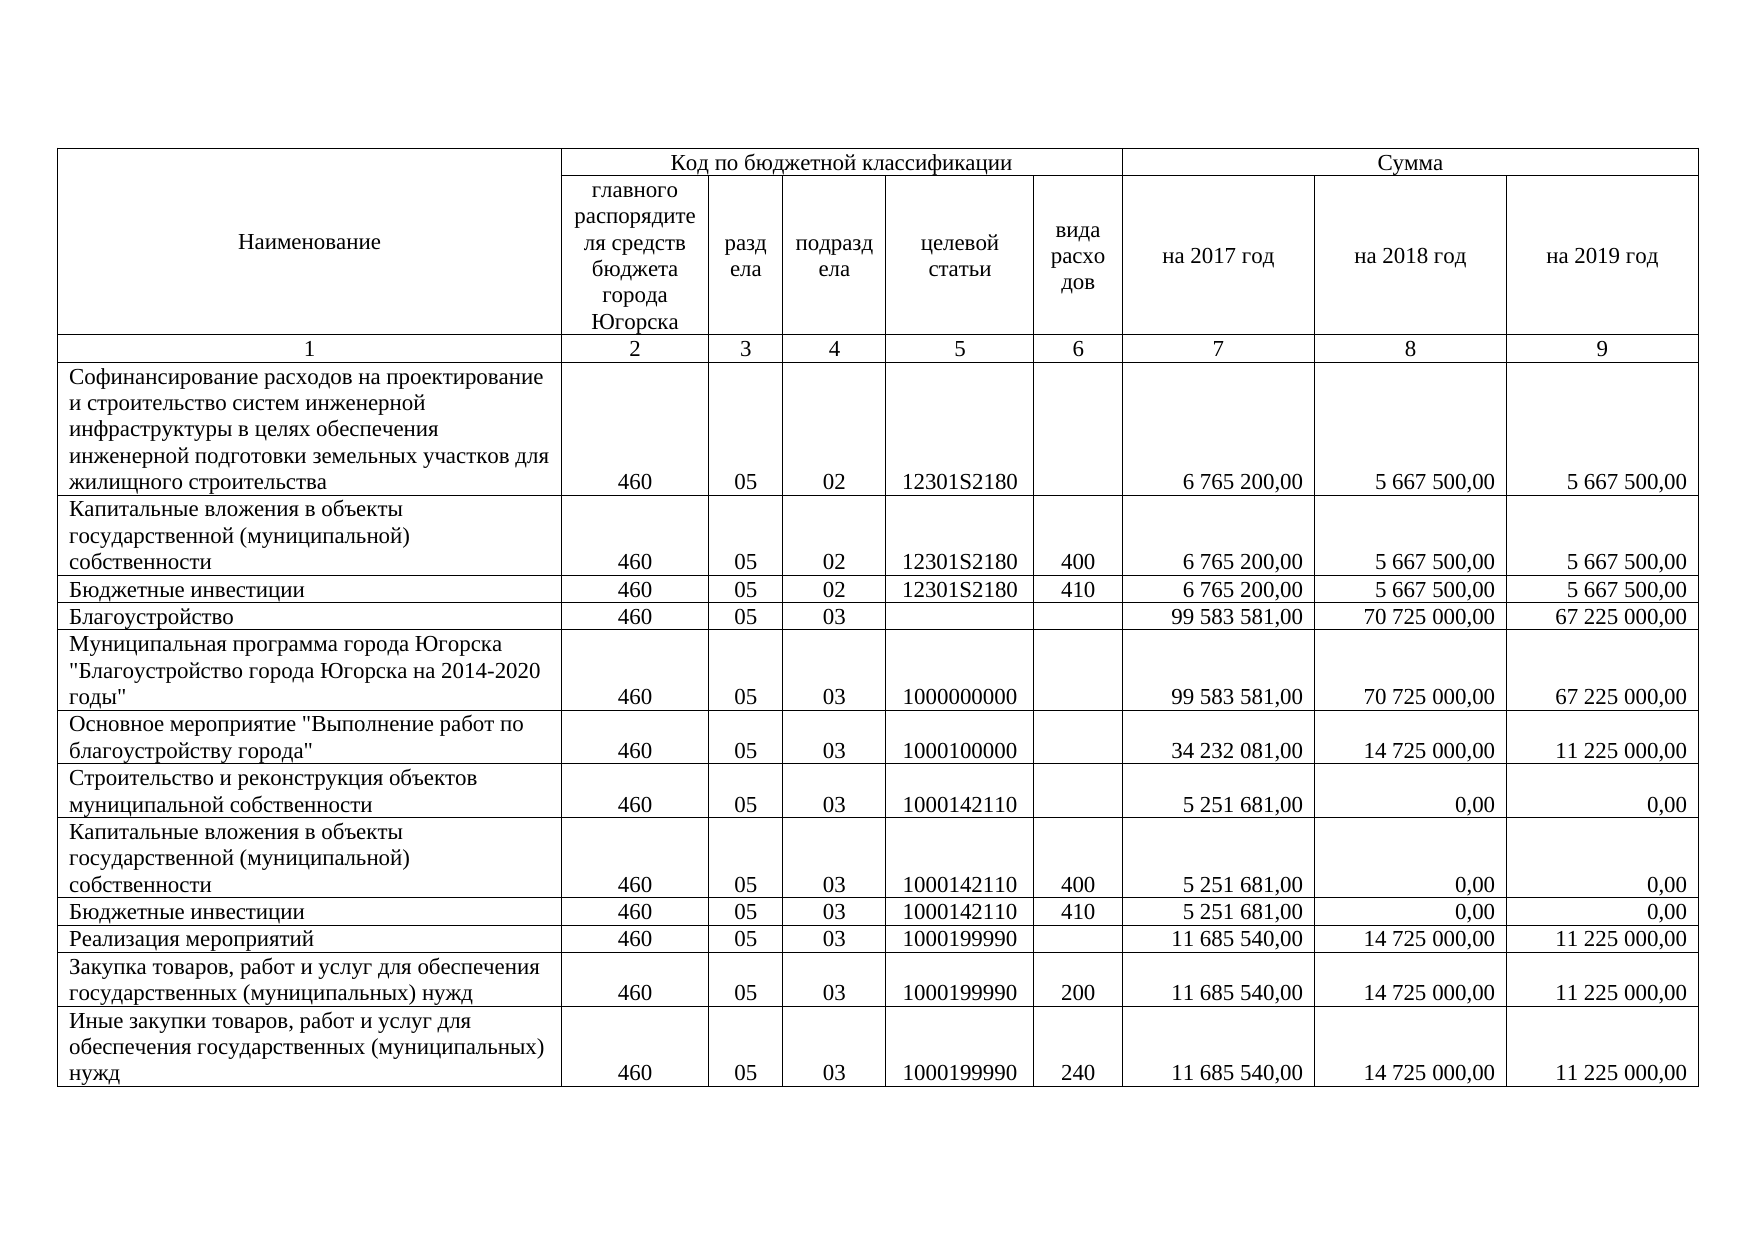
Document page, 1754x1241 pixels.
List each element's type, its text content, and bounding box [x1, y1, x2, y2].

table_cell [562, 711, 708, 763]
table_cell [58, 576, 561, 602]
table_cell 6 [1034, 335, 1122, 362]
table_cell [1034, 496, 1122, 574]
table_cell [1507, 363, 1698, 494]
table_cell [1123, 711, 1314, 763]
table_cell вида расходов [1034, 176, 1122, 334]
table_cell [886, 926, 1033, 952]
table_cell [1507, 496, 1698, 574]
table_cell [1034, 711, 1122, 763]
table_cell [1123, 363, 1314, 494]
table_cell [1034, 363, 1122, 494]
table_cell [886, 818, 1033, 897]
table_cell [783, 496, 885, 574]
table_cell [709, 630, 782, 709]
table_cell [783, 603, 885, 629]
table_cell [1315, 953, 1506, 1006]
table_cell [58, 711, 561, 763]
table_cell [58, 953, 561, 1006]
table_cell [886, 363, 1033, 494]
table_cell целевой статьи [886, 176, 1033, 334]
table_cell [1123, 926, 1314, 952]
table_cell 5 [886, 335, 1033, 362]
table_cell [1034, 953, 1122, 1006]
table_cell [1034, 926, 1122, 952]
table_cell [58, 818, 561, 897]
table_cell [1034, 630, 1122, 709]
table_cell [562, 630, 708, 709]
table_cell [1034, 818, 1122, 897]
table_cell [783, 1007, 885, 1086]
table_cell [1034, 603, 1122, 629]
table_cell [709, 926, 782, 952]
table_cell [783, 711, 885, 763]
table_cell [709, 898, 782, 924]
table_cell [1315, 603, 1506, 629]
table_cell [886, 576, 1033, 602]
table_cell на 2018 год [1315, 176, 1506, 334]
table_cell 7 [1123, 335, 1314, 362]
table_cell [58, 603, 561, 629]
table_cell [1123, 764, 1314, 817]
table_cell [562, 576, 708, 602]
table_cell 1 [58, 335, 561, 362]
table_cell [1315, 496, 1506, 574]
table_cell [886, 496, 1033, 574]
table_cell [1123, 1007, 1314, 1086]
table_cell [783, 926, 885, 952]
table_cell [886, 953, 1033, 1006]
table_cell раздела [709, 176, 782, 334]
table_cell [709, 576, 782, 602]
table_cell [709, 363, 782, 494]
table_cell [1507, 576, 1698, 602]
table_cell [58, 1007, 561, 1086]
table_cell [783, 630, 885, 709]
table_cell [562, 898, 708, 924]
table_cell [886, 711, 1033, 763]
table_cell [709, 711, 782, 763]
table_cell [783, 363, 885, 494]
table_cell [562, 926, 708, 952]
table_cell 8 [1315, 335, 1506, 362]
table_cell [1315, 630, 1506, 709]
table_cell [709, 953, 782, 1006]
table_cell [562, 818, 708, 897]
table_cell подраздела [783, 176, 885, 334]
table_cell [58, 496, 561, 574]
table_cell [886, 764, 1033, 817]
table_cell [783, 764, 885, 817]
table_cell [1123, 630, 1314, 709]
table_cell 9 [1507, 335, 1698, 362]
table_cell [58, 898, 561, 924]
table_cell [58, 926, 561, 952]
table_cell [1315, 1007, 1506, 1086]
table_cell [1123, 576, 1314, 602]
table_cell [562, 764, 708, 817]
table_cell на 2019 год [1507, 176, 1698, 334]
table_header Код по бюджетной классификации [562, 149, 1122, 175]
table_cell 2 [562, 335, 708, 362]
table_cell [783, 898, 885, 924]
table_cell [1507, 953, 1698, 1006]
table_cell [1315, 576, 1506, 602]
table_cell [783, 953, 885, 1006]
table_cell 4 [783, 335, 885, 362]
table_cell 3 [709, 335, 782, 362]
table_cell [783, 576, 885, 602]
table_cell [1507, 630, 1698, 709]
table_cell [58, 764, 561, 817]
table_header Наименование [58, 149, 561, 334]
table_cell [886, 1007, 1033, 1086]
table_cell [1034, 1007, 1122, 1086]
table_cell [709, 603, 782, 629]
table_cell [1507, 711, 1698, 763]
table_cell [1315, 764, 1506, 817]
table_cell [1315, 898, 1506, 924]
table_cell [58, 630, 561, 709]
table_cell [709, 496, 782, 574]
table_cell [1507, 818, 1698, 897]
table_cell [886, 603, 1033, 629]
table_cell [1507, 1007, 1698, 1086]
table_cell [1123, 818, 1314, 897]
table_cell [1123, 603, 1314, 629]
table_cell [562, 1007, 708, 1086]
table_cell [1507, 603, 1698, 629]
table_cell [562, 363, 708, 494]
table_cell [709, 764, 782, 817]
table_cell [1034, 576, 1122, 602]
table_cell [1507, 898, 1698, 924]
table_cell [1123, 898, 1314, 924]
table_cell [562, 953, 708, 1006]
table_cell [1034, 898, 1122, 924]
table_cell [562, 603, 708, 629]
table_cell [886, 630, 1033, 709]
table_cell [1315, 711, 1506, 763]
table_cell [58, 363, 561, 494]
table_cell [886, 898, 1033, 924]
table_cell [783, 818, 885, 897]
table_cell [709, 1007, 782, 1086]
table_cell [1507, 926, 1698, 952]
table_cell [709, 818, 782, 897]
table_header Сумма [1123, 149, 1698, 175]
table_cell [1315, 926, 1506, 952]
table_cell на 2017 год [1123, 176, 1314, 334]
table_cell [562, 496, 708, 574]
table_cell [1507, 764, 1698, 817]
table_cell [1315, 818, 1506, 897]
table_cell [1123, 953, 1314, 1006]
table_cell главного распорядителя средств бюджета города Югорска [562, 176, 708, 334]
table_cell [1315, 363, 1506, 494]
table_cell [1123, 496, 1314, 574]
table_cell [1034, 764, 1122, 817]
